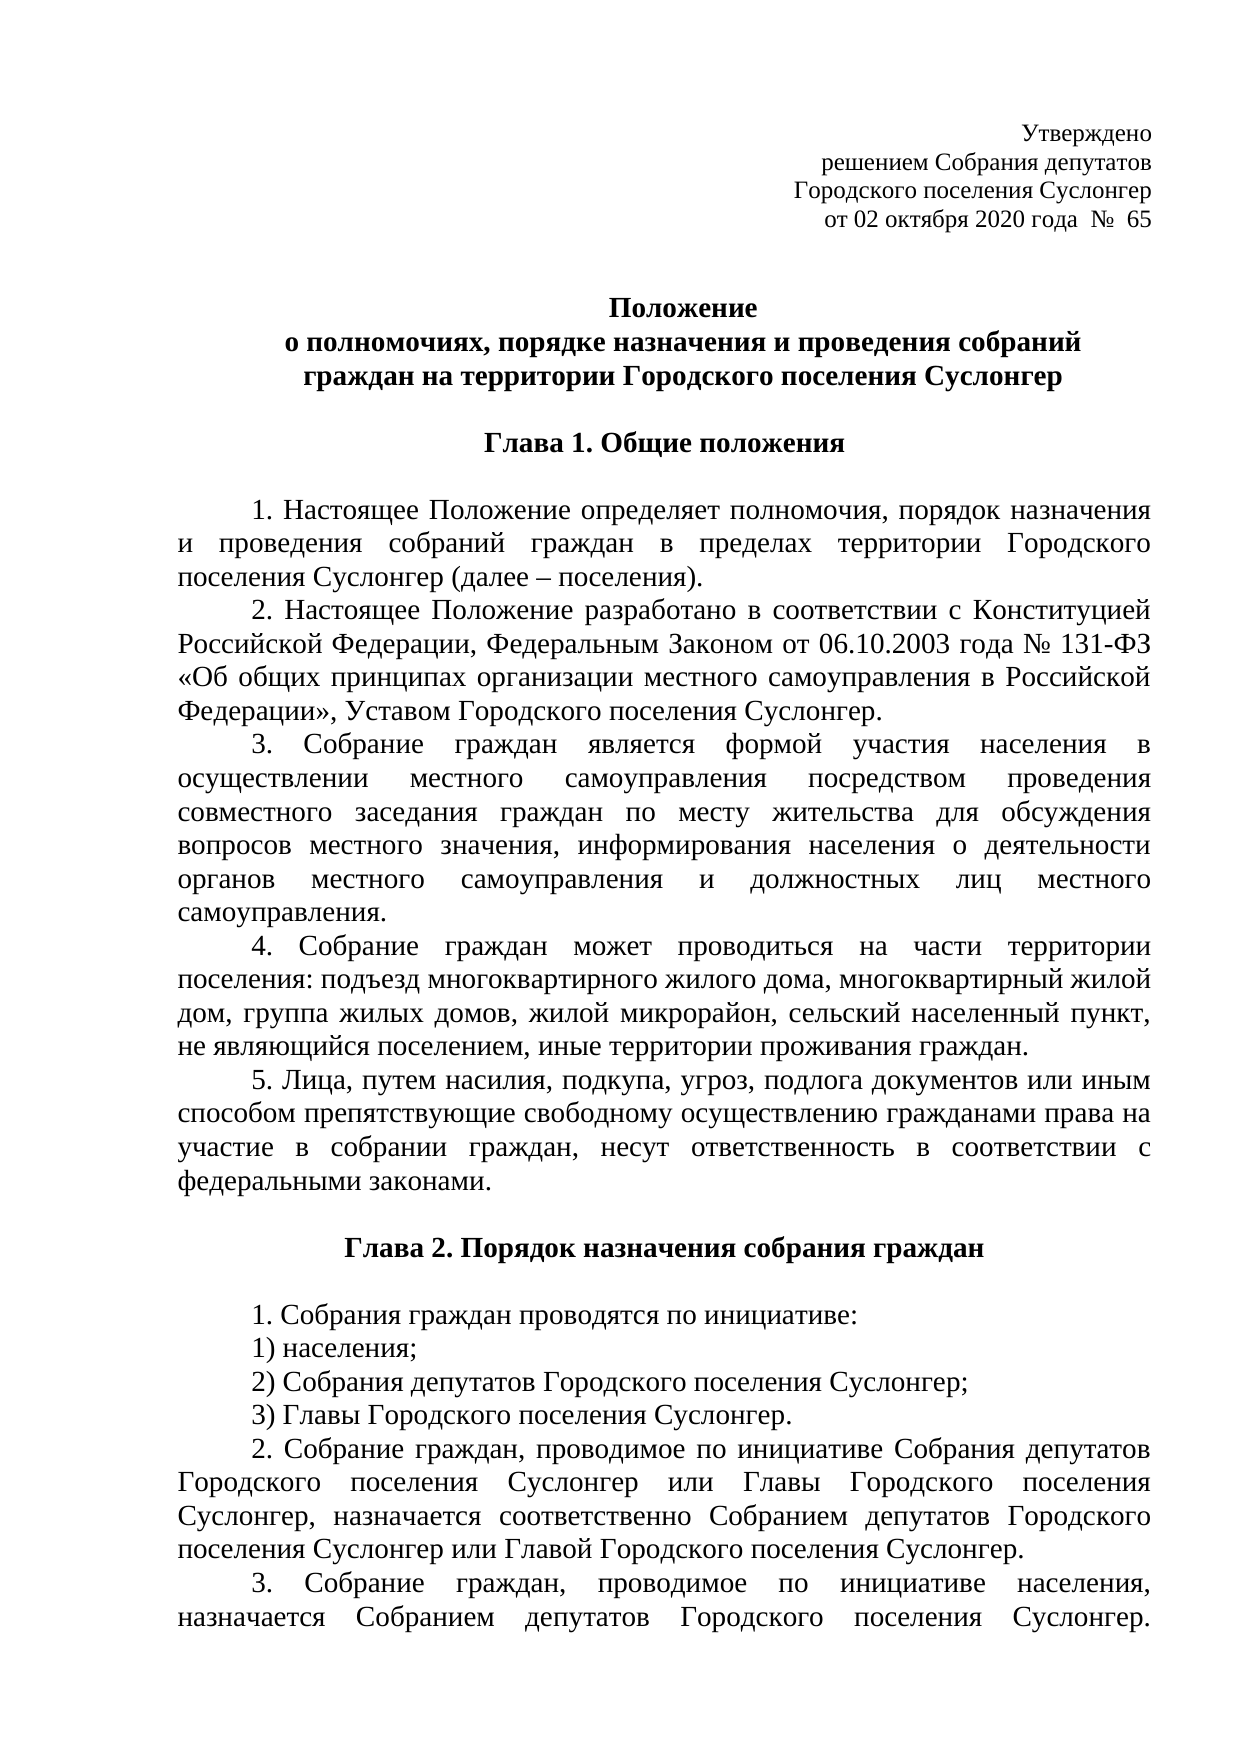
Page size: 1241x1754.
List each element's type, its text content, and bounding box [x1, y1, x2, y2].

text 2. Собрание граждан, проводимое по инициативе Собрания депутатов Городского поселения Суслонгер или Главы Городского поселения Суслонгер, назначается соответственно Собранием депутатов Городского поселения Суслонгер или Главой Городского поселения Суслонгер. [177, 1431, 1152, 1565]
text 2. Настоящее Положение разработано в соответствии с Конституцией Российской Федерации, Федеральным Законом от 06.10.2003 года № 131-ФЗ «Об общих принципах организации местного самоуправления в Российской Федерации», Уставом Городского поселения Суслонгер. [177, 592, 1152, 727]
text 1) населения; [177, 1330, 1152, 1364]
text граждан на территории Городского поселения Суслонгер [215, 358, 1152, 391]
text Городского поселения Суслонгер [177, 176, 1152, 204]
text 4. Собрание граждан может проводиться на части территории поселения: подъезд многоквартирного жилого дома, многоквартирный жилой дом, группа жилых домов, жилой микрорайон, сельский населенный пункт, не являющийся поселением, иные территории проживания граждан. [177, 928, 1152, 1062]
text 3. Собрание граждан является формой участия населения в осуществлении местного самоуправления посредством проведения совместного заседания граждан по месту жительства для обсуждения вопросов местного значения, информирования населения о деятельности органов местного самоуправления и должностных лиц местного самоуправления. [177, 727, 1152, 928]
text Глава 2. Порядок назначения собрания граждан [177, 1230, 1152, 1263]
text о полномочиях, порядке назначения и проведения собраний [215, 324, 1152, 358]
text от 02 октября 2020 года № 65 [177, 204, 1152, 233]
text 1. Собрания граждан проводятся по инициативе: [177, 1297, 1152, 1330]
text 1. Настоящее Положение определяет полномочия, порядок назначения и проведения собраний граждан в пределах территории Городского поселения Суслонгер (далее – поселения). [177, 492, 1152, 592]
text 3) Главы Городского поселения Суслонгер. [177, 1397, 1152, 1431]
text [177, 1565, 1152, 1632]
text Положение [215, 291, 1152, 324]
text Глава 1. Общие положения [177, 425, 1152, 458]
text Утверждено [177, 118, 1152, 147]
text решением Собрания депутатов [177, 147, 1152, 176]
text 2) Собрания депутатов Городского поселения Суслонгер; [177, 1364, 1152, 1397]
text 5. Лица, путем насилия, подкупа, угроз, подлога документов или иным способом препятствующие свободному осуществлению гражданами права на участие в собрании граждан, несут ответственность в соответствии с федеральными законами. [177, 1062, 1152, 1196]
